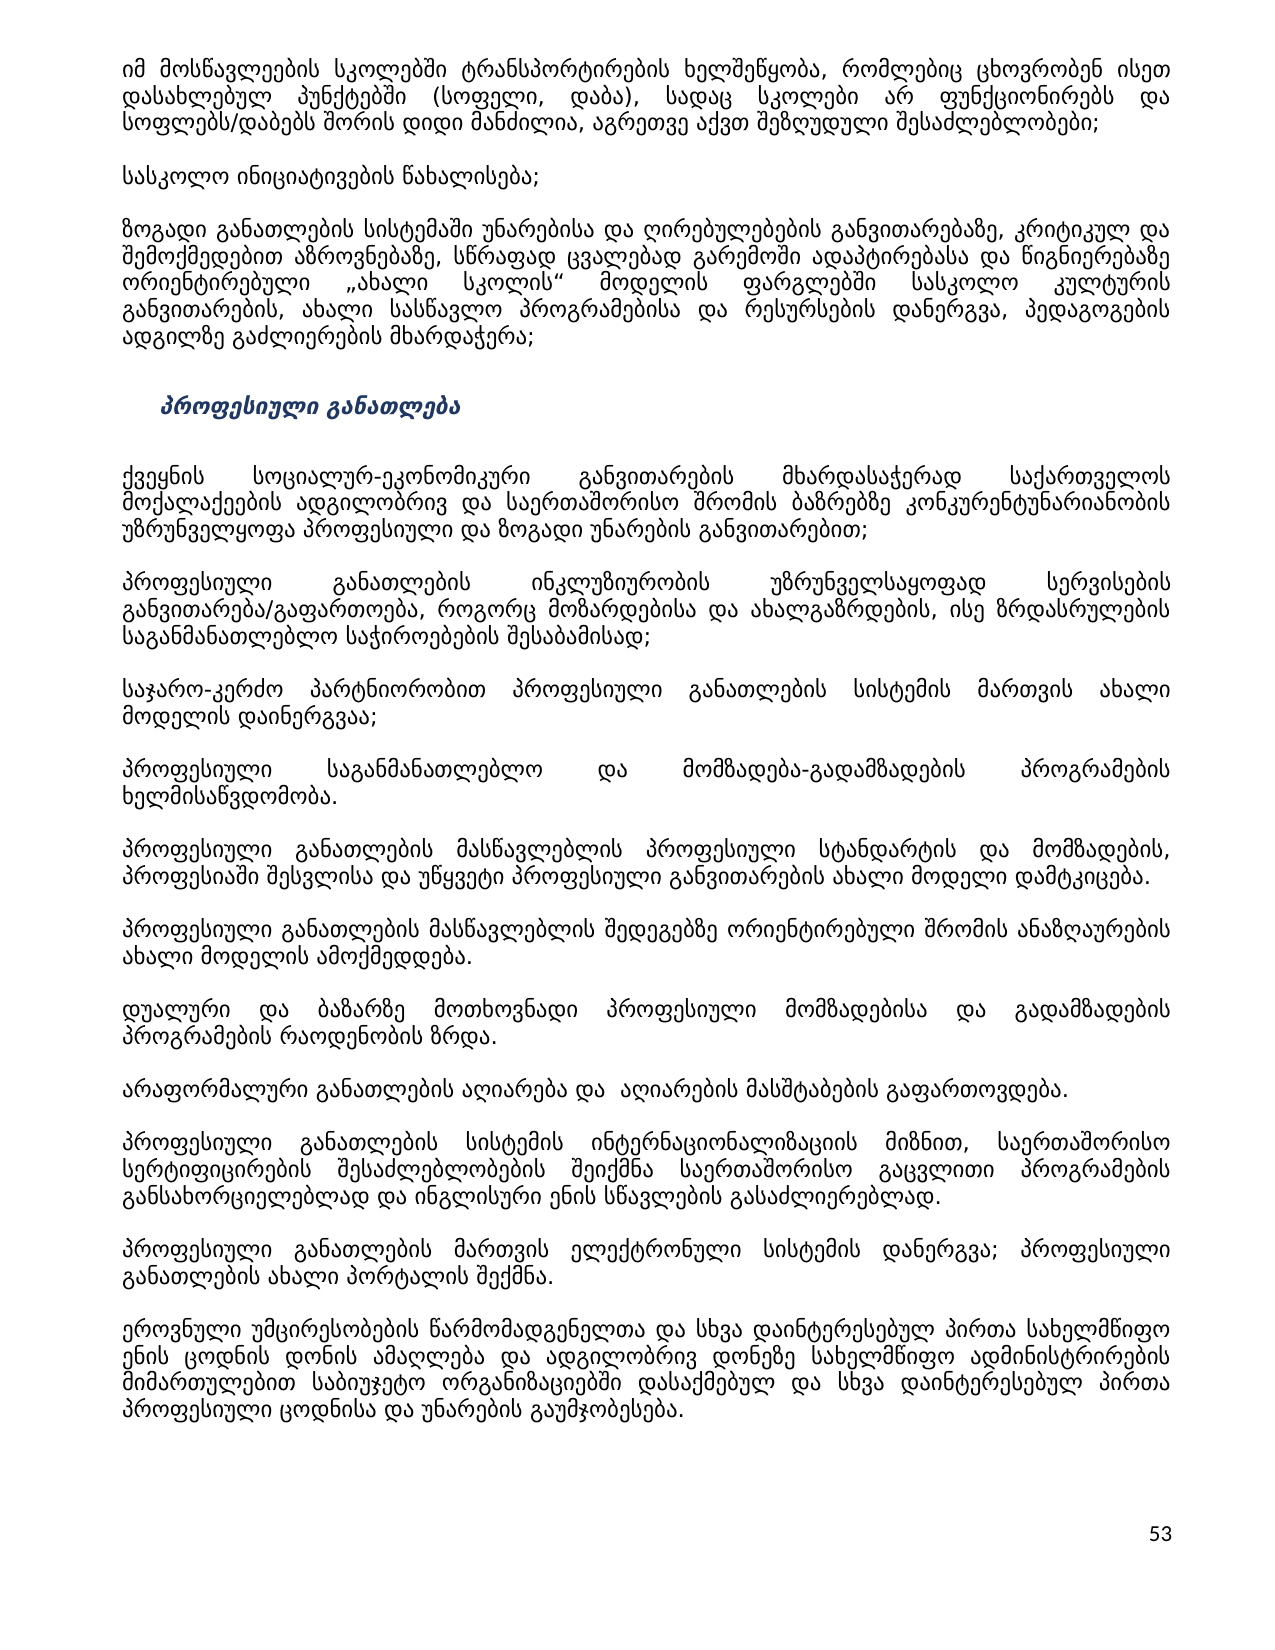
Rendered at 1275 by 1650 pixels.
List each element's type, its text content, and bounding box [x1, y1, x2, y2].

subtitle პროფესიული განათლება [159, 393, 1172, 419]
text პროფესიული განათლების მართვის ელექტრონული სისტემის დანერგვა; პროფესიული განათლების ახალი პორტალის შექმნა. [122, 1236, 1172, 1289]
text არაფორმალური განათლების აღიარება და აღიარების მასშტაბების გაფართოვდება. [122, 1076, 1172, 1103]
text პროფესიული საგანმანათლებლო და მომზადება-გადამზადების პროგრამების ხელმისაწვდომობა. [122, 756, 1172, 809]
text პროფესიული განათლების სისტემის ინტერნაციონალიზაციის მიზნით, საერთაშორისო სერტიფიცირების შესაძლებლობების შეიქმნა საერთაშორისო გაცვლითი პროგრამების განსახორციელებლად და ინგლისური ენის სწავლების გასაძლიერებლად. [122, 1129, 1172, 1209]
text პროფესიული განათლების მასწავლებლის პროფესიული სტანდარტის და მომზადების, პროფესიაში შესვლისა და უწყვეტი პროფესიული განვითარების ახალი მოდელი დამტკიცება. [122, 836, 1172, 889]
text იმ მოსწავლეების სკოლებში ტრანსპორტირების ხელშეწყობა, რომლებიც ცხოვრობენ ისეთ დასახლებულ პუნქტებში (სოფელი, დაბა), სადაც სკოლები არ ფუნქციონირებს და სოფლებს/დაბებს შორის დიდი მანძილია, აგრეთვე აქვთ შეზღუდული შესაძლებლობები; [122, 56, 1172, 136]
text დუალური და ბაზარზე მოთხოვნადი პროფესიული მომზადებისა და გადამზადების პროგრამების რაოდენობის ზრდა. [122, 996, 1172, 1049]
text პროფესიული განათლების ინკლუზიურობის უზრუნველსაყოფად სერვისების განვითარება/გაფართოება, როგორც მოზარდებისა და ახალგაზრდების, ისე ზრდასრულების საგანმანათლებლო საჭიროებების შესაბამისად; [122, 569, 1172, 649]
text ზოგადი განათლების სისტემაში უნარებისა და ღირებულებების განვითარებაზე, კრიტიკულ და შემოქმედებით აზროვნებაზე, სწრაფად ცვალებად გარემოში ადაპტირებასა და წიგნიერებაზე ორიენტირებული „ახალი სკოლის“ მოდელის ფარგლებში სასკოლო კულტურის განვითარების, ახალი სასწავლო პროგრამებისა და რესურსების დანერგვა, პედაგოგების ადგილზე გაძლიერების მხარდაჭერა; [122, 216, 1172, 349]
text სასკოლო ინიციატივების წახალისება; [122, 163, 1172, 189]
text ეროვნული უმცირესობების წარმომადგენელთა და სხვა დაინტერესებულ პირთა სახელმწიფო ენის ცოდნის დონის ამაღლება და ადგილობრივ დონეზე სახელმწიფო ადმინისტრირების მიმართულებით საბიუჯეტო ორგანიზაციებში დასაქმებულ და სხვა დაინტერესებულ პირთა პროფესიული ცოდნისა და უნარების გაუმჯობესება. [122, 1316, 1172, 1423]
text საჯარო-კერძო პარტნიორობით პროფესიული განათლების სისტემის მართვის ახალი მოდელის დაინერგვაა; [122, 676, 1172, 729]
text პროფესიული განათლების მასწავლებლის შედეგებზე ორიენტირებული შრომის ანაზღაურების ახალი მოდელის ამოქმედდება. [122, 916, 1172, 969]
text ქვეყნის სოციალურ-ეკონომიკური განვითარების მხარდასაჭერად საქართველოს მოქალაქეების ადგილობრივ და საერთაშორისო შრომის ბაზრებზე კონკურენტუნარიანობის უზრუნველყოფა პროფესიული და ზოგადი უნარების განვითარებით; [122, 463, 1172, 543]
